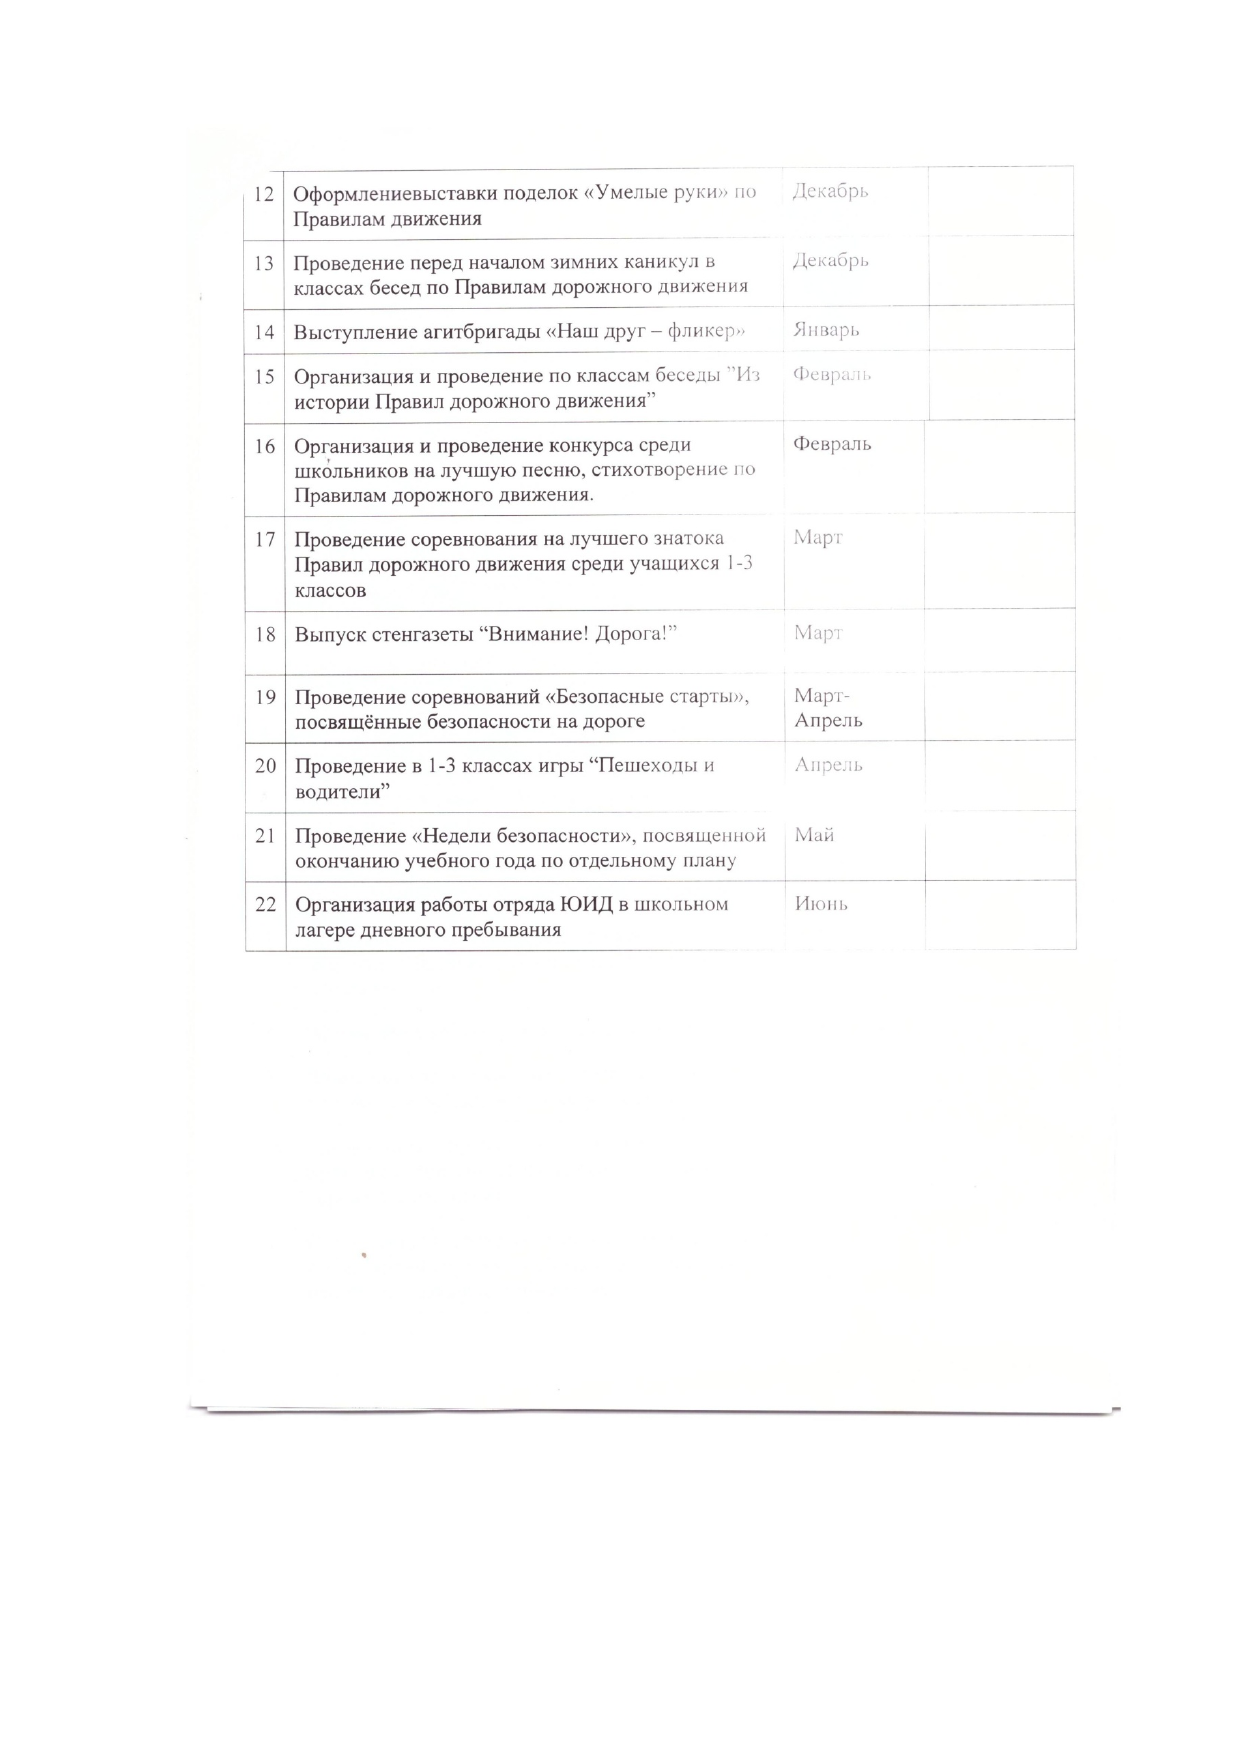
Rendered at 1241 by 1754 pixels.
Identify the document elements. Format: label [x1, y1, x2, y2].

picture [177, 118, 1129, 1426]
